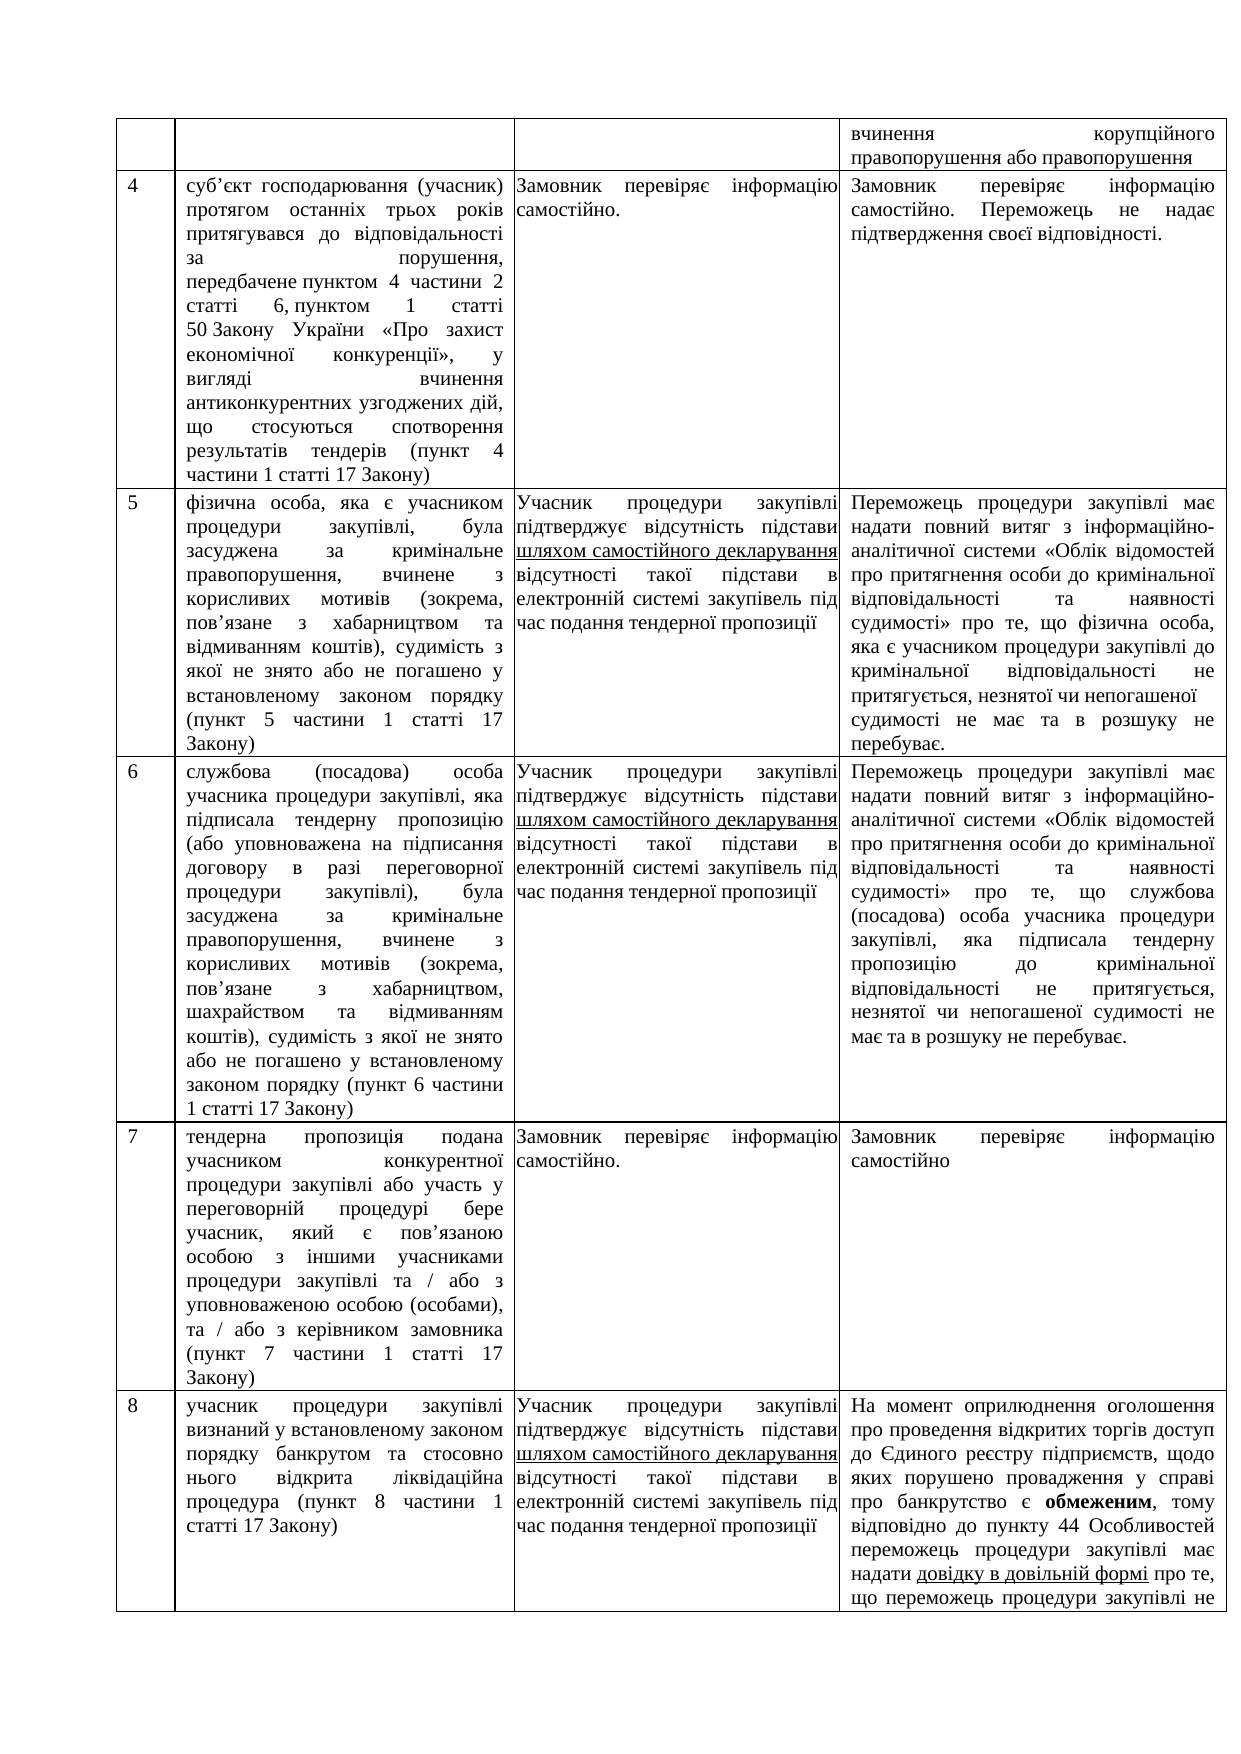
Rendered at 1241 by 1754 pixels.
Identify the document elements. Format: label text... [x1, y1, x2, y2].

table_cell 6 [117, 757, 174, 1121]
table_cell тендерна пропозиція подана учасником конкурентної процедури закупівлі або участь у переговорній процедурі бере учасник, який є пов’язаною особою з іншими учасниками процедури закупівлі та / або з уповноваженою особою (особами), та / або з керівником замовника (пункт 7 частини 1 статті 17 Закону) [176, 1123, 514, 1390]
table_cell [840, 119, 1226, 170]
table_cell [515, 119, 839, 170]
table_cell Переможець процедури закупівлі має надати повний витяг з інформаційно-аналітичної системи «Облік відомостей про притягнення особи до кримінальної відповідальності та наявності судимості» про те, що фізична особа, яка є учасником процедури закупівлі до кримінальної відповідальності не притягується, незнятої чи непогашеної судимості не має та в розшуку не перебуває. [840, 489, 1226, 756]
table_cell 4 [117, 171, 174, 487]
table_cell Замовник перевіряє інформацію самостійно. [515, 171, 839, 487]
table_cell Переможець процедури закупівлі має надати повний витяг з інформаційно-аналітичної системи «Облік відомостей про притягнення особи до кримінальної відповідальності та наявності судимості» про те, що службова (посадова) особа учасника процедури закупівлі, яка підписала тендерну пропозицію до кримінальної відповідальності не притягується, незнятої чи непогашеної судимості не має та в розшуку не перебуває. [840, 757, 1226, 1121]
table_cell Замовник перевіряє інформацію самостійно [840, 1123, 1226, 1390]
table_cell Замовник перевіряє інформацію самостійно. [515, 1123, 839, 1390]
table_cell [840, 1391, 1226, 1611]
table_cell службова (посадова) особа учасника процедури закупівлі, яка підписала тендерну пропозицію (або уповноважена на підписання договору в разі переговорної процедури закупівлі), була засуджена за кримінальне правопорушення, вчинене з корисливих мотивів (зокрема, пов’язане з хабарництвом, шахрайством та відмиванням коштів), судимість з якої не знято або не погашено у встановленому законом порядку (пункт 6 частини 1 статті 17 Закону) [176, 757, 514, 1121]
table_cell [515, 1391, 839, 1611]
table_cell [176, 1391, 514, 1611]
table_cell фізична особа, яка є учасником процедури закупівлі, була засуджена за кримінальне правопорушення, вчинене з корисливих мотивів (зокрема, пов’язане з хабарництвом та відмиванням коштів), судимість з якої не знято або не погашено у встановленому законом порядку (пункт 5 частини 1 статті 17 Закону) [176, 489, 514, 756]
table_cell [176, 119, 514, 170]
table_cell 3 [117, 119, 174, 170]
table_cell суб’єкт господарювання (учасник) протягом останніх трьох років притягувався до відповідальності за порушення, передбачене пунктом 4 частини 2 статті 6, пунктом 1 статті 50 Закону України «Про захист економічної конкуренції», у вигляді вчинення антиконкурентних узгоджених дій, що стосуються спотворення результатів тендерів (пункт 4 частини 1 статті 17 Закону) [176, 171, 514, 487]
table_cell 8 [117, 1391, 174, 1611]
table_cell Замовник перевіряє інформацію самостійно. Переможець не надає підтвердження своєї відповідності. [840, 171, 1226, 487]
table_cell 5 [117, 489, 174, 756]
table_cell 7 [117, 1123, 174, 1390]
